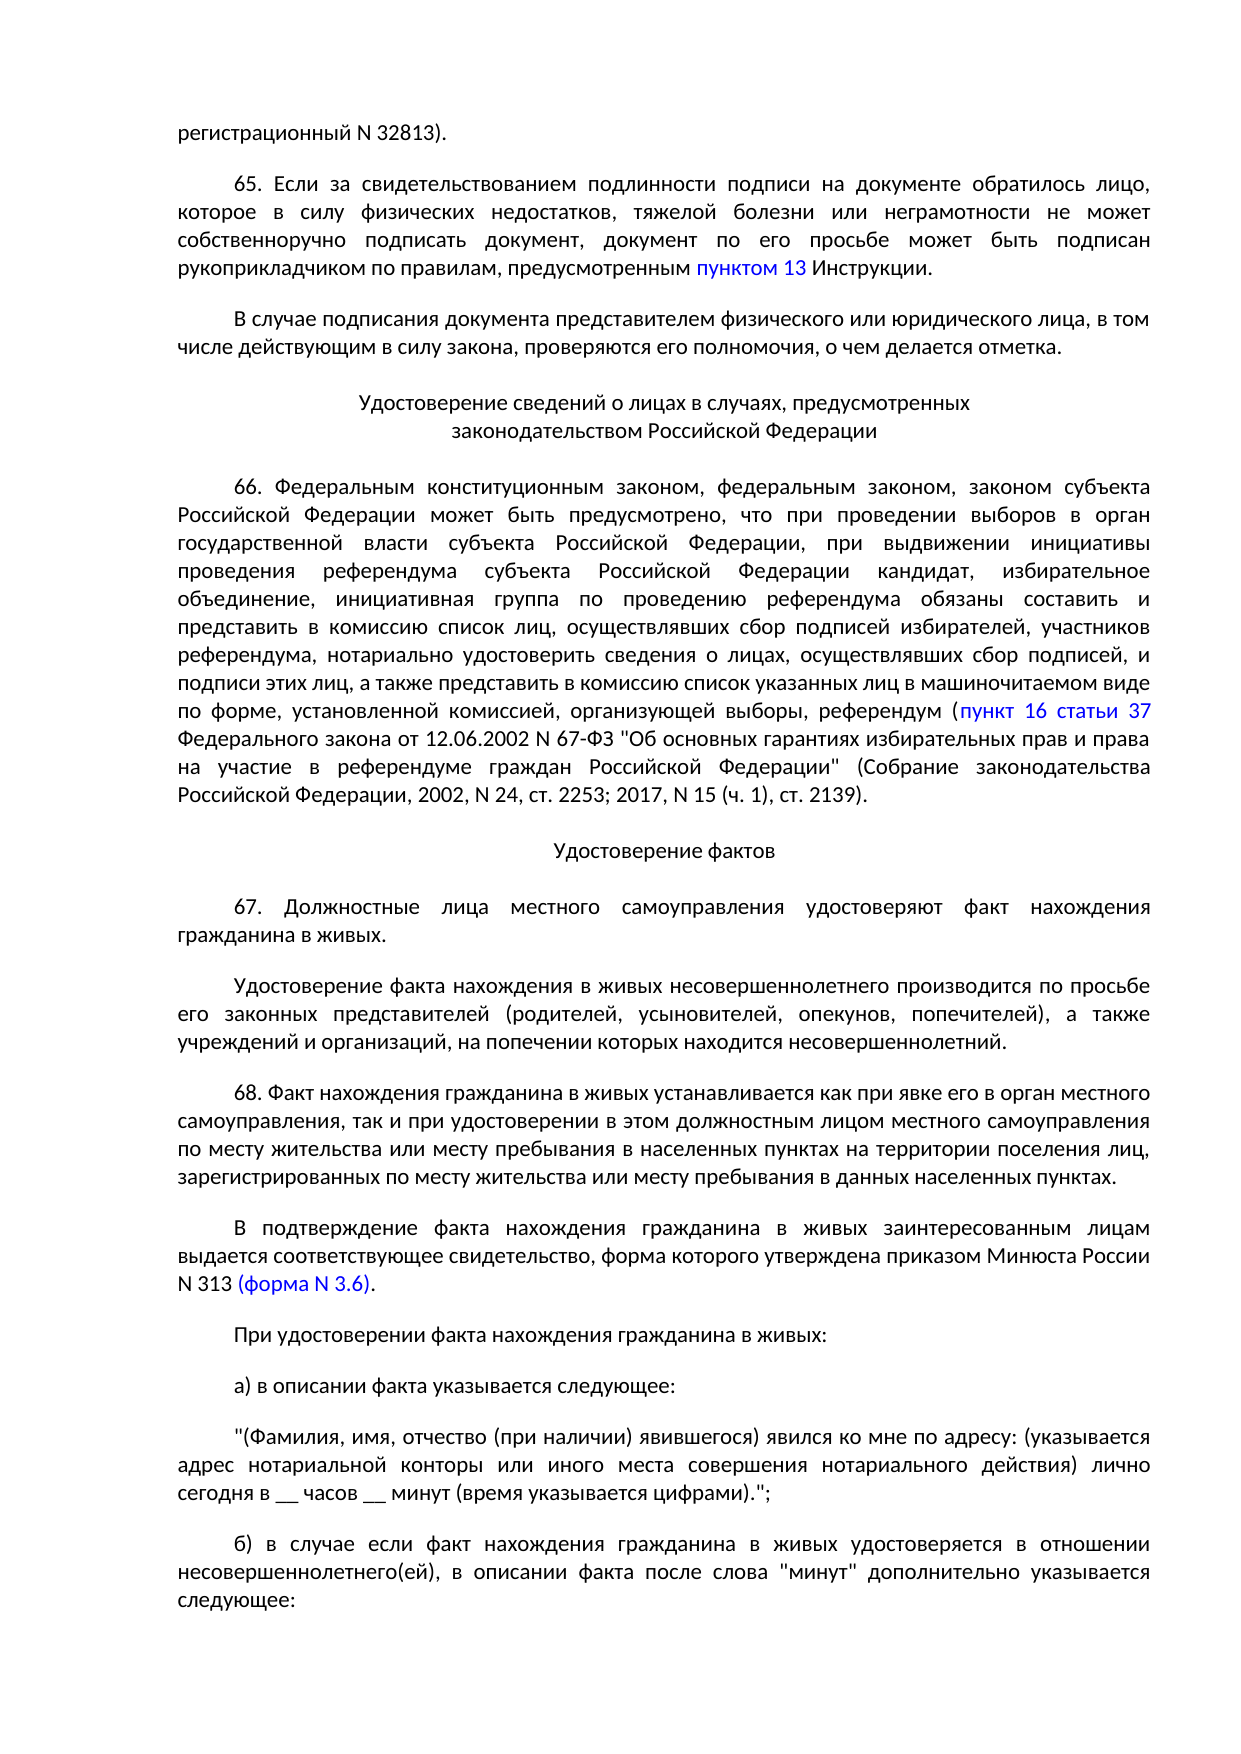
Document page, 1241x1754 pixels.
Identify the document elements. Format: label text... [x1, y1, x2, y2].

text Удостоверение сведений о лицах в случаях, предусмотренных [177, 388, 1152, 416]
text При удостоверении факта нахождения гражданина в живых: [177, 1320, 1152, 1348]
text В подтверждение факта нахождения гражданина в живых заинтересованным лицам выдается соответствующее свидетельство, форма которого утверждена приказом Минюста России N 313 (форма N 3.6). [177, 1213, 1152, 1297]
text законодательством Российской Федерации [177, 416, 1152, 444]
text Удостоверение фактов [177, 836, 1152, 864]
text В случае подписания документа представителем физического или юридического лица, в том числе действующим в силу закона, проверяются его полномочия, о чем делается отметка. [177, 304, 1152, 360]
text 67. Должностные лица местного самоуправления удостоверяют факт нахождения гражданина в живых. [177, 892, 1152, 948]
text 65. Если за свидетельствованием подлинности подписи на документе обратилось лицо, которое в силу физических недостатков, тяжелой болезни или неграмотности не может собственноручно подписать документ, документ по его просьбе может быть подписан рукоприкладчиком по правилам, предусмотренным пунктом 13 Инструкции. [177, 169, 1152, 281]
text 68. Факт нахождения гражданина в живых устанавливается как при явке его в орган местного самоуправления, так и при удостоверении в этом должностным лицом местного самоуправления по месту жительства или месту пребывания в населенных пунктах на территории поселения лиц, зарегистрированных по месту жительства или месту пребывания в данных населенных пунктах. [177, 1078, 1152, 1191]
text а) в описании факта указывается следующее: [177, 1371, 1152, 1399]
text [177, 118, 1152, 146]
text "(Фамилия, имя, отчество (при наличии) явившегося) явился ко мне по адресу: (указывается адрес нотариальной конторы или иного места совершения нотариального действия) лично сегодня в __ часов __ минут (время указывается цифрами)."; [177, 1422, 1152, 1506]
text б) в случае если факт нахождения гражданина в живых удостоверяется в отношении несовершеннолетнего(ей), в описании факта после слова "минут" дополнительно указывается следующее: [177, 1529, 1152, 1613]
text Удостоверение факта нахождения в живых несовершеннолетнего производится по просьбе его законных представителей (родителей, усыновителей, опекунов, попечителей), а также учреждений и организаций, на попечении которых находится несовершеннолетний. [177, 971, 1152, 1056]
text 66. Федеральным конституционным законом, федеральным законом, законом субъекта Российской Федерации может быть предусмотрено, что при проведении выборов в орган государственной власти субъекта Российской Федерации, при выдвижении инициативы проведения референдума субъекта Российской Федерации кандидат, избирательное объединение, инициативная группа по проведению референдума обязаны составить и представить в комиссию список лиц, осуществлявших сбор подписей избирателей, участников референдума, нотариально удостоверить сведения о лицах, осуществлявших сбор подписей, и подписи этих лиц, а также представить в комиссию список указанных лиц в машиночитаемом виде по форме, установленной комиссией, организующей выборы, референдум (пункт 16 статьи 37 Федерального закона от 12.06.2002 N 67-ФЗ "Об основных гарантиях избирательных прав и права на участие в референдуме граждан Российской Федерации" (Собрание законодательства Российской Федерации, 2002, N 24, ст. 2253; 2017, N 15 (ч. 1), ст. 2139). [177, 472, 1152, 808]
